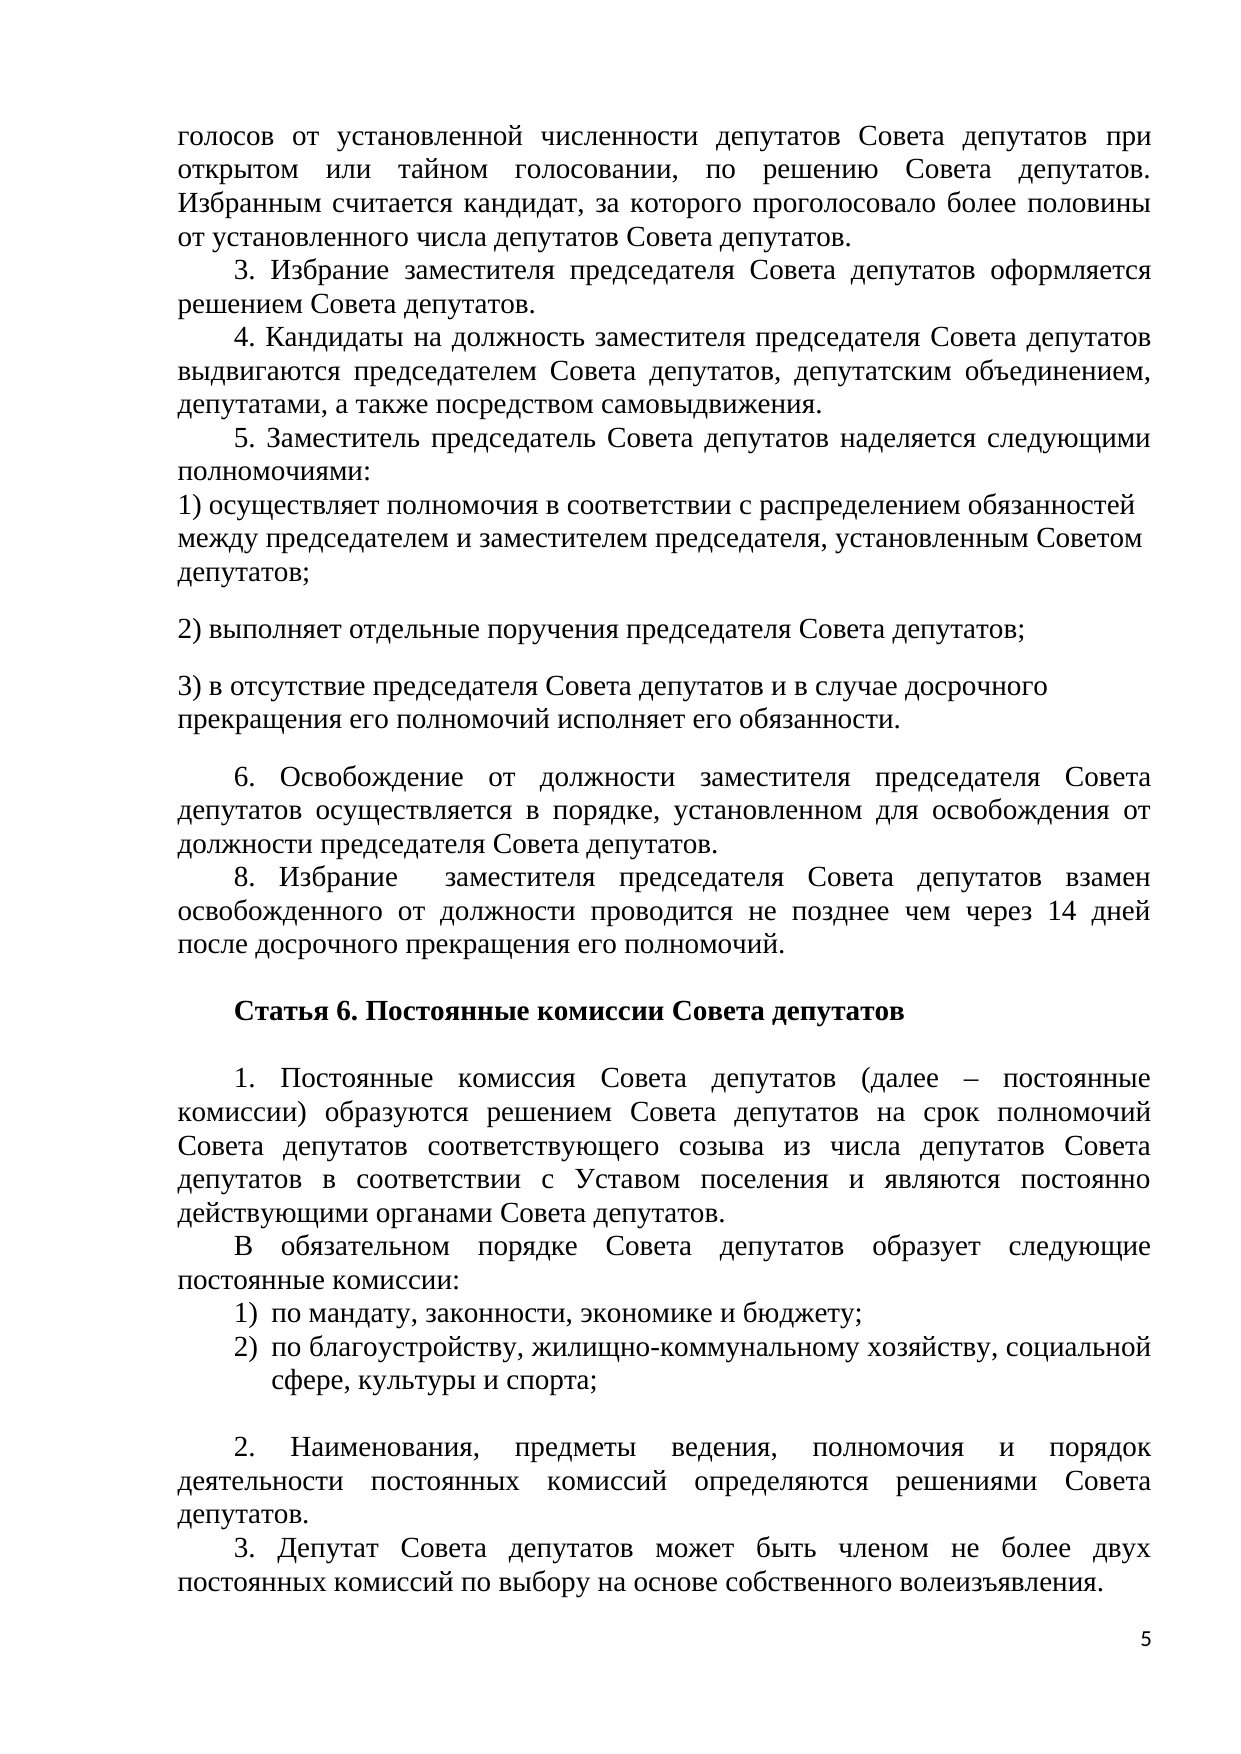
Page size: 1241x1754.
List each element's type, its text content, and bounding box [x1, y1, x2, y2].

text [177, 118, 1152, 252]
text 6. Освобождение от должности заместителя председателя Совета депутатов осуществляется в порядке, установленном для освобождения от должности председателя Совета депутатов. [177, 759, 1152, 859]
text 1) осуществляет полномочия в соответствии с распределением обязанностей между председателем и заместителем председателя, установленным Советом депутатов; [177, 487, 1152, 588]
text 4. Кандидаты на должность заместителя председателя Совета депутатов выдвигаются председателем Совета депутатов, депутатским объединением, депутатами, а также посредством самовыдвижения. [177, 319, 1152, 420]
text 5. Заместитель председатель Совета депутатов наделяется следующими полномочиями: [177, 420, 1152, 487]
text 1. Постоянные комиссия Совета депутатов (далее – постоянные комиссии) образуются решением Совета депутатов на срок полномочий Совета депутатов соответствующего созыва из числа депутатов Совета депутатов в соответствии с Уставом поселения и являются постоянно действующими органами Совета депутатов. [177, 1061, 1152, 1228]
list по благоустройству, жилищно-коммунальному хозяйству, социальной сфере, культуры и спорта; [233, 1329, 1152, 1396]
text 2) выполняет отдельные поручения председателя Совета депутатов; [177, 611, 1152, 645]
text 3. Депутат Совета депутатов может быть членом не более двух постоянных комиссий по выбору на основе собственного волеизъявления. [177, 1530, 1152, 1597]
text Статья 6. Постоянные комиссии Совета депутатов [177, 993, 1152, 1027]
text 3. Избрание заместителя председателя Совета депутатов оформляется решением Совета депутатов. [177, 252, 1152, 319]
text 3) в отсутствие председателя Совета депутатов и в случае досрочного прекращения его полномочий исполняет его обязанности. [177, 668, 1152, 735]
text В обязательном порядке Совета депутатов образует следующие постоянные комиссии: [177, 1228, 1152, 1295]
list по мандату, законности, экономике и бюджету; [233, 1295, 1152, 1329]
text 8. Избрание заместителя председателя Совета депутатов взамен освобожденного от должности проводится не позднее чем через 14 дней после досрочного прекращения его полномочий. [177, 859, 1152, 960]
text 2. Наименования, предметы ведения, полномочия и порядок деятельности постоянных комиссий определяются решениями Совета депутатов. [177, 1429, 1152, 1530]
